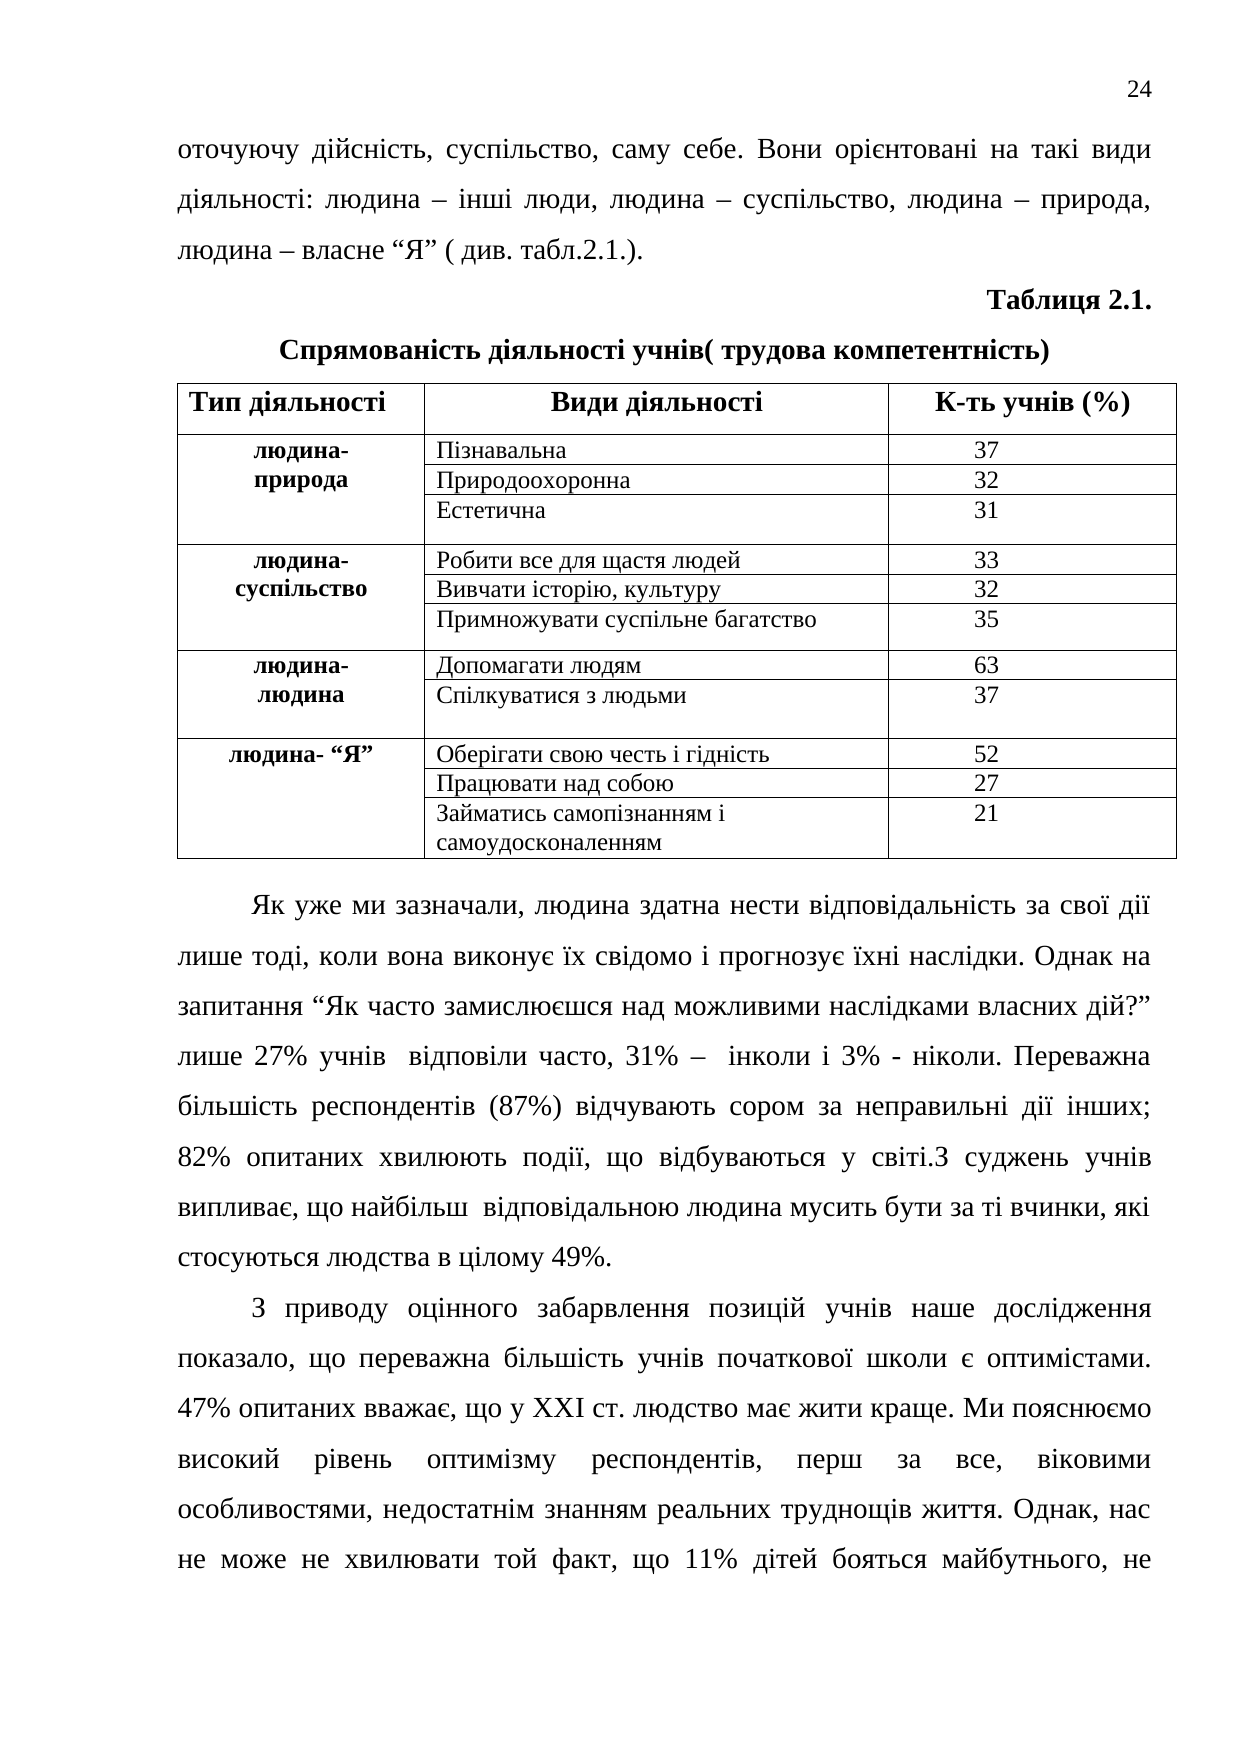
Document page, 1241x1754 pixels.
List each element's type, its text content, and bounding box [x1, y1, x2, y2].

table_cell Вивчати історію, культуру [425, 575, 888, 603]
table_cell Працювати над собою [425, 769, 888, 797]
table_cell 21 [889, 798, 1176, 857]
table_cell 37 [889, 680, 1176, 738]
table_cell 27 [889, 769, 1176, 797]
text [177, 131, 1152, 265]
table_cell 32 [889, 575, 1176, 603]
table_header Тип діяльності [178, 384, 424, 434]
text Таблиця 2.1. [177, 282, 1152, 316]
table_cell людина- природа [178, 435, 424, 544]
table_cell людина- суспільство [178, 545, 424, 649]
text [177, 1290, 1152, 1575]
table_cell людина- людина [178, 651, 424, 738]
table_cell 32 [889, 465, 1176, 494]
table_cell людина- “Я” [178, 739, 424, 857]
table_cell 33 [889, 545, 1176, 573]
table_cell Оберігати свою честь і гідність [425, 739, 888, 767]
text Як уже ми зазначали, людина здатна нести відповідальність за свої дії лише тоді, коли вона виконує їх свідомо і прогнозує їхні наслідки. Однак на запитання “Як часто замислюєшся над можливими наслідками власних дій?” лише 27% учнів відповіли часто, 31% – інколи і 3% - ніколи. Переважна більшість респондентів (87%) відчувають сором за неправильні дії інших; 82% опитаних хвилюють події, що відбуваються у світі.З суджень учнів випливає, що найбільш відповідальною людина мусить бути за ті вчинки, які стосуються людства в цілому 49%. [177, 887, 1152, 1273]
subtitle Спрямованість діяльності учнів( трудова компетентність) [177, 332, 1152, 366]
table_header Види діяльності [425, 384, 888, 434]
table_header К-ть учнів (%) [889, 384, 1176, 434]
table_cell Допомагати людям [425, 651, 888, 679]
table_cell Примножувати суспільне багатство [425, 604, 888, 649]
table_cell Пізнавальна [425, 435, 888, 464]
table_cell 52 [889, 739, 1176, 767]
table_cell 35 [889, 604, 1176, 649]
table_cell Природоохоронна [425, 465, 888, 494]
table_cell Робити все для щастя людей [425, 545, 888, 573]
table_cell Спілкуватися з людьми [425, 680, 888, 738]
table_cell 31 [889, 495, 1176, 544]
table_cell Естетична [425, 495, 888, 544]
table_cell 63 [889, 651, 1176, 679]
table_cell 37 [889, 435, 1176, 464]
table_cell Займатись самопізнанням і самоудосконаленням [425, 798, 888, 857]
